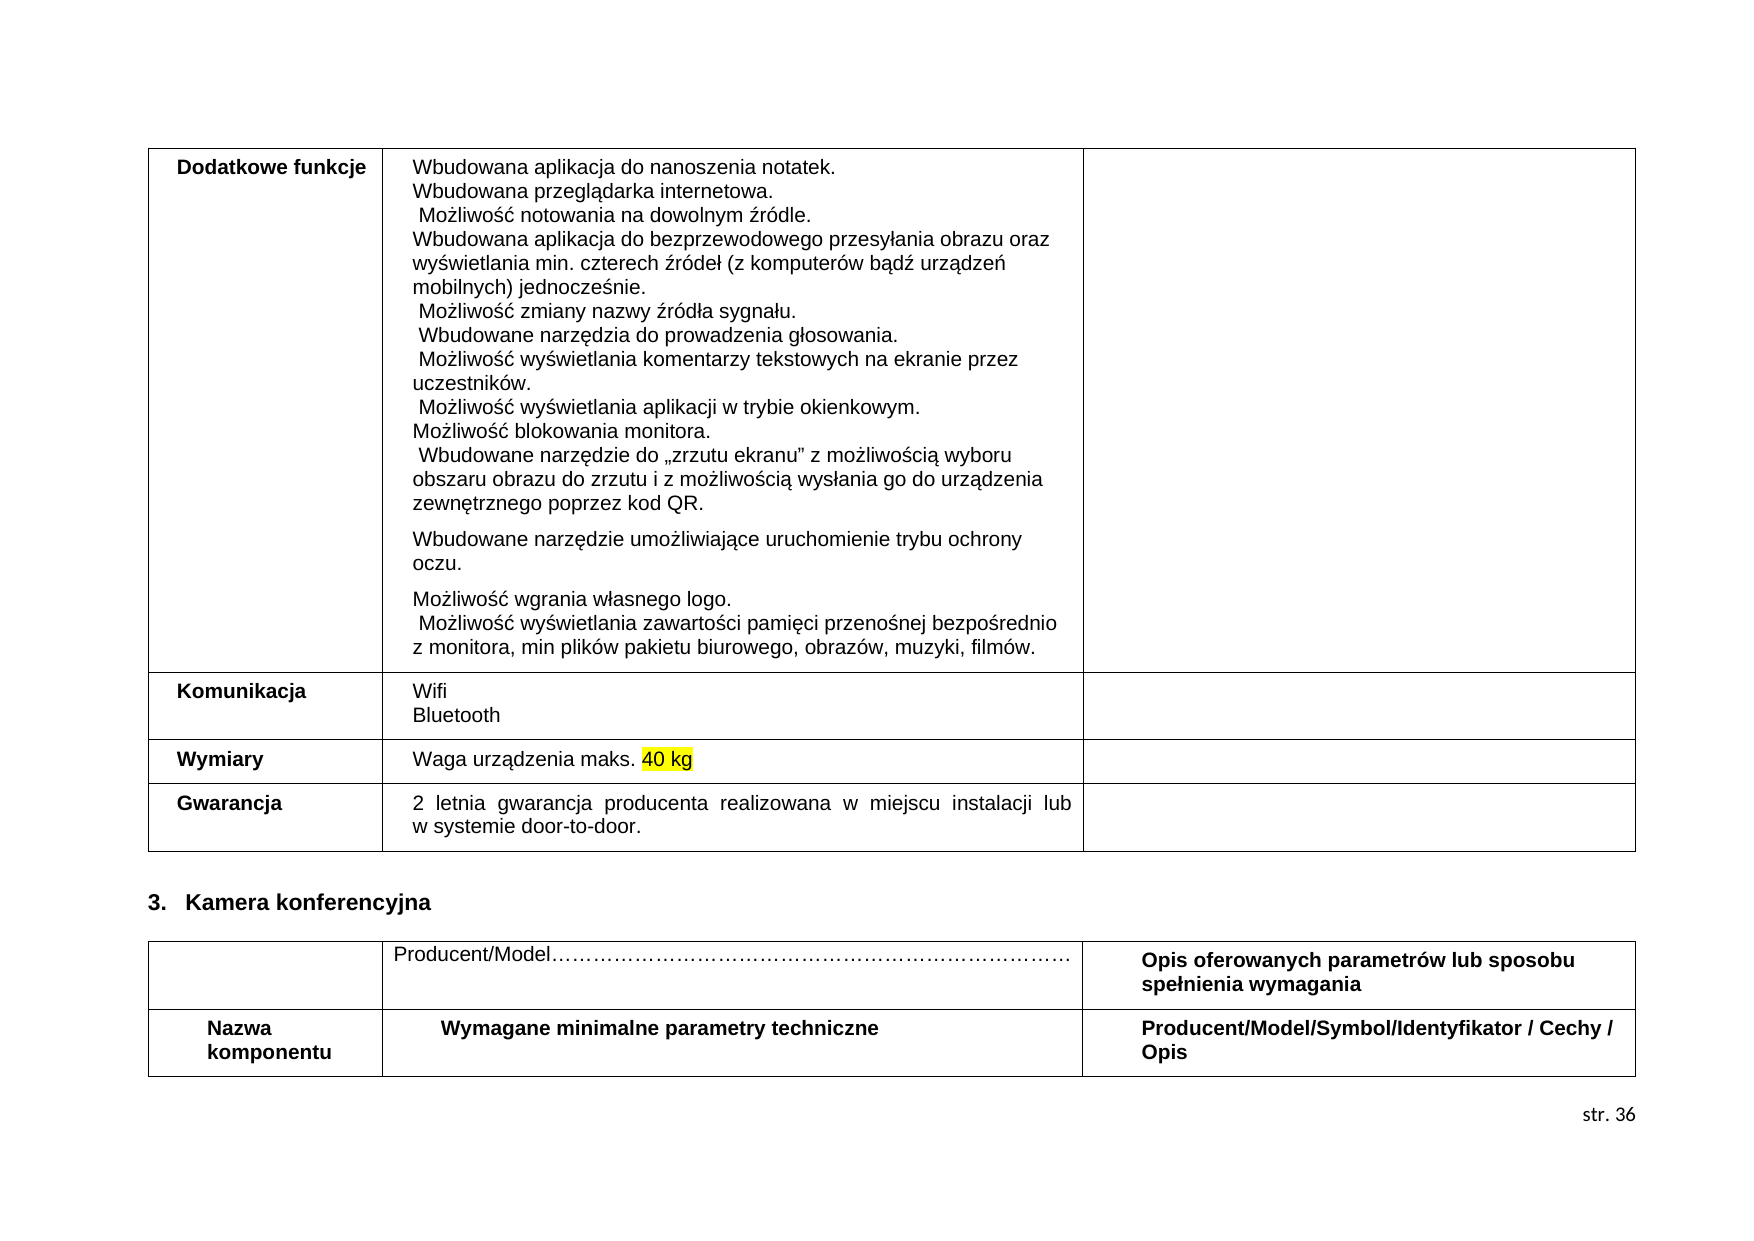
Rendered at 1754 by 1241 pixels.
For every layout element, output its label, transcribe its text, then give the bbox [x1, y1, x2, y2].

table_cell 2 letnia gwarancja producenta realizowana w miejscu instalacji lub w systemie door-to-door. [383, 784, 1083, 851]
table_cell Gwarancja [149, 784, 382, 851]
list Kamera konferencyjna [148, 889, 1636, 916]
table_header Opis oferowanych parametrów lub sposobu spełnienia wymagania [1083, 942, 1635, 1008]
table_cell Nazwa komponentu [149, 1010, 382, 1076]
table_cell Wbudowana aplikacja do nanoszenia notatek. Wbudowana przeglądarka internetowa. Możliwość notowania na dowolnym źródle. Wbudowana aplikacja do bezprzewodowego przesyłania obrazu oraz wyświetlania min. czterech źródeł (z komputerów bądź urządzeń mobilnych) jednocześnie. Możliwość zmiany nazwy źródła sygnału. Wbudowane narzędzia do prowadzenia głosowania. Możliwość wyświetlania komentarzy tekstowych na ekranie przez uczestników. Możliwość wyświetlania aplikacji w trybie okienkowym. Możliwość blokowania monitora. Wbudowane narzędzie do „zrzutu ekranu” z możliwością wyboru obszaru obrazu do zrzutu i z możliwością wysłania go do urządzenia zewnętrznego poprzez kod QR. Wbudowane narzędzie umożliwiające uruchomienie trybu ochrony oczu. Możliwość wgrania własnego logo. Możliwość wyświetlania zawartości pamięci przenośnej bezpośrednio z monitora, min plików pakietu biurowego, obrazów, muzyki, filmów. [383, 149, 1083, 672]
table_header [149, 942, 382, 1008]
table_cell [1084, 784, 1635, 851]
table_cell [1084, 673, 1635, 739]
table_cell Wymagane minimalne parametry techniczne [383, 1010, 1082, 1076]
table_cell Komunikacja [149, 673, 382, 739]
table_cell Waga urządzenia maks. 40 kg [383, 740, 1083, 783]
table_cell Producent/Model/Symbol/Identyfikator / Cechy / Opis [1083, 1010, 1635, 1076]
table_cell Dodatkowe funkcje [149, 149, 382, 672]
table_cell [1084, 740, 1635, 783]
table_cell Wymiary [149, 740, 382, 783]
table_header Producent/Model………………………………………………………………… [383, 942, 1082, 1008]
table_cell Wifi Bluetooth [383, 673, 1083, 739]
table_cell [1084, 149, 1635, 672]
